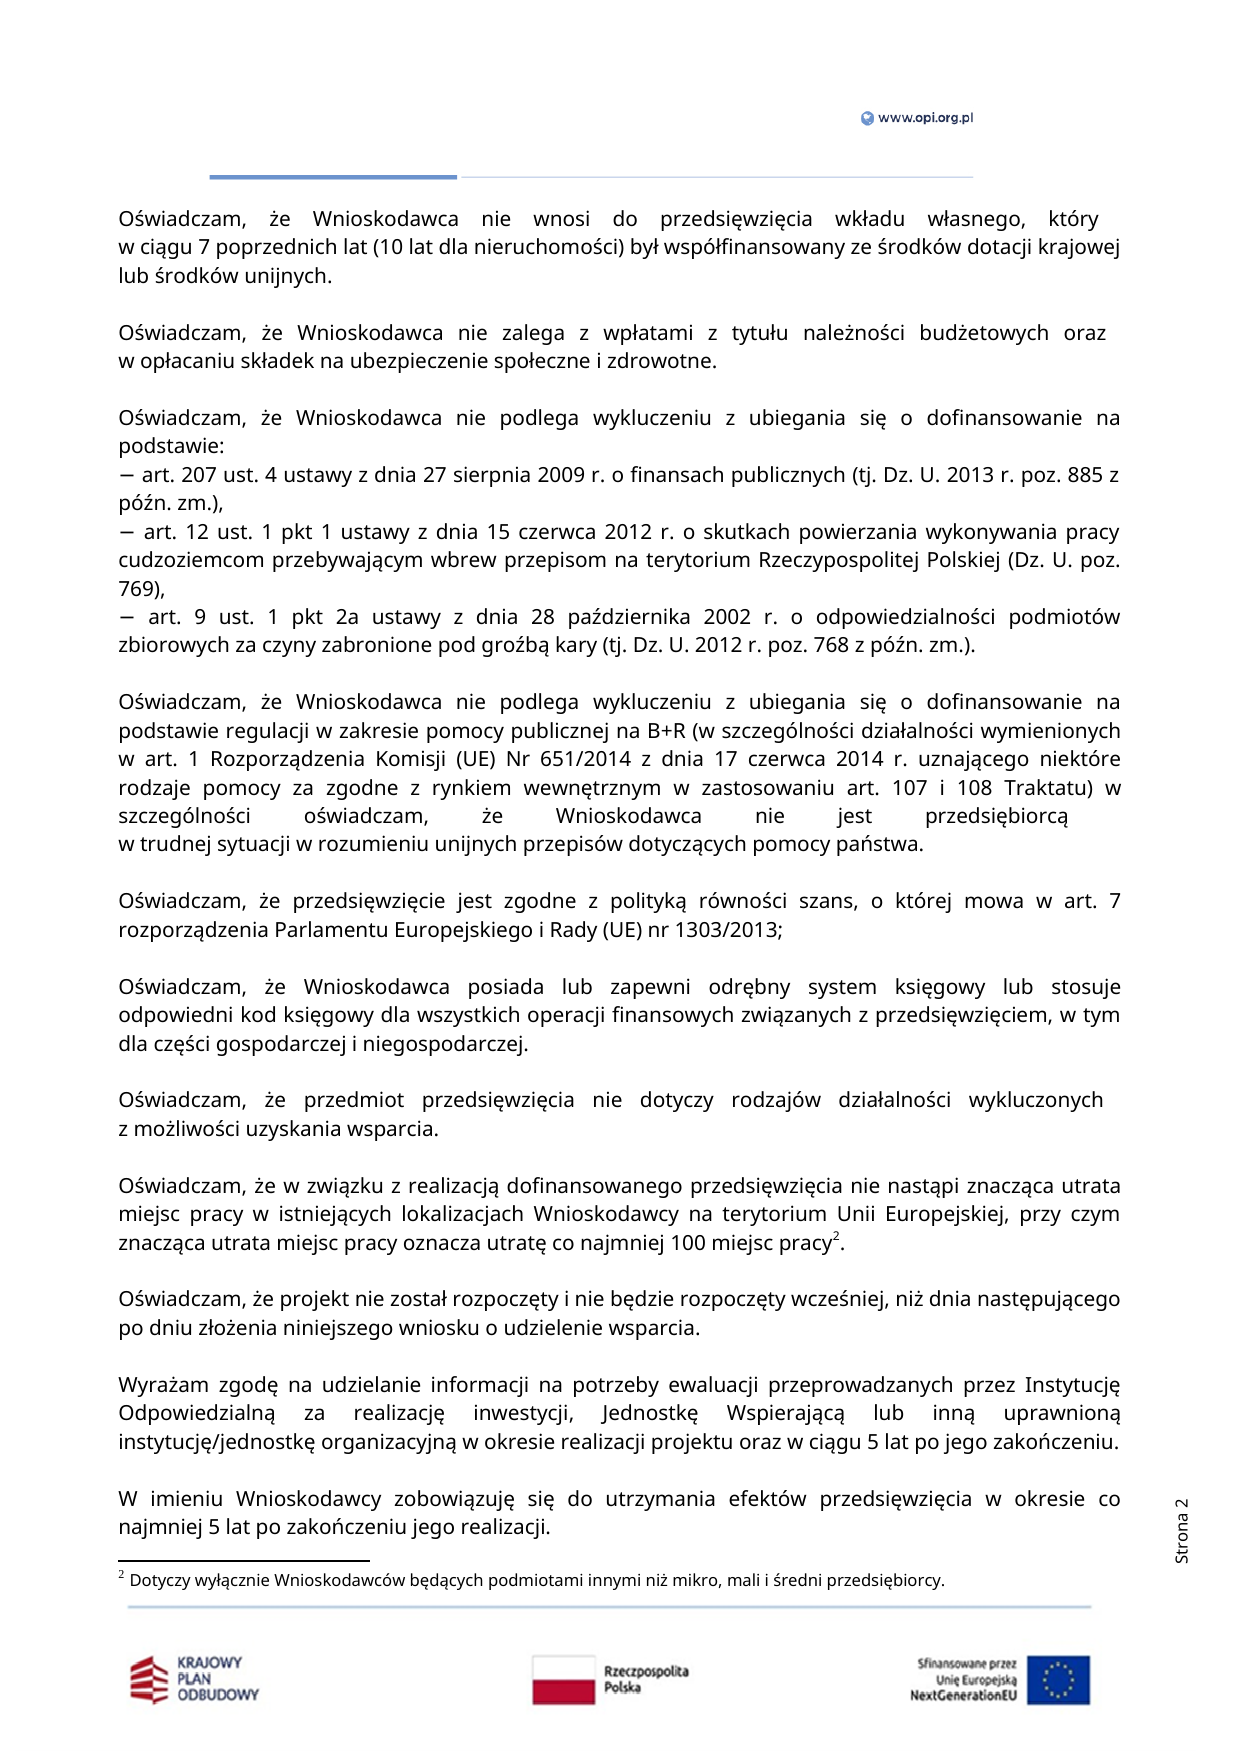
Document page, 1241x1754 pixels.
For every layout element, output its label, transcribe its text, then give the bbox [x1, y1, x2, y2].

text Oświadczam, że Wnioskodawca posiada lub zapewni odrębny system księgowy lub stosuje odpowiedni kod księgowy dla wszystkich operacji finansowych związanych z przedsięwzięciem, w tym dla części gospodarczej i niegospodarczej. [118, 972, 1122, 1057]
text W imieniu Wnioskodawcy zobowiązuję się do utrzymania efektów przedsięwzięcia w okresie co najmniej 5 lat po zakończeniu jego realizacji. [118, 1484, 1122, 1541]
picture [118, 0, 1064, 180]
text Oświadczam, że Wnioskodawca nie zalega z wpłatami z tytułu należności budżetowych oraz w opłacaniu składek na ubezpieczenie społeczne i zdrowotne. [118, 318, 1122, 374]
text Oświadczam, że przedmiot przedsięwzięcia nie dotyczy rodzajów działalności wykluczonych z możliwości uzyskania wsparcia. [118, 1086, 1122, 1142]
text − art. 9 ust. 1 pkt 2a ustawy z dnia 28 października 2002 r. o odpowiedzialności podmiotów zbiorowych za czyny zabronione pod groźbą kary (tj. Dz. U. 2012 r. poz. 768 z późn. zm.). [118, 602, 1122, 659]
picture [14, 1604, 1196, 1754]
text Oświadczam, że Wnioskodawca nie podlega wykluczeniu z ubiegania się o dofinansowanie na podstawie regulacji w zakresie pomocy publicznej na B+R (w szczególności działalności wymienionych w art. 1 Rozporządzenia Komisji (UE) Nr 651/2014 z dnia 17 czerwca 2014 r. uznającego niektóre rodzaje pomocy za zgodne z rynkiem wewnętrznym w zastosowaniu art. 107 i 108 Traktatu) w szczególności oświadczam, że Wnioskodawca nie jest przedsiębiorcą w trudnej sytuacji w rozumieniu unijnych przepisów dotyczących pomocy państwa. [118, 687, 1122, 858]
text Oświadczam, że projekt nie został rozpoczęty i nie będzie rozpoczęty wcześniej, niż dnia następującego po dniu złożenia niniejszego wniosku o udzielenie wsparcia. [118, 1284, 1122, 1341]
text Oświadczam, że Wnioskodawca nie podlega wykluczeniu z ubiegania się o dofinansowanie na podstawie: [118, 403, 1122, 460]
text Oświadczam, że w związku z realizacją dofinansowanego przedsięwzięcia nie nastąpi znacząca utrata miejsc pracy w istniejących lokalizacjach Wnioskodawcy na terytorium Unii Europejskiej, przy czym znacząca utrata miejsc pracy oznacza utratę co najmniej 100 miejsc pracy. [118, 1171, 1122, 1256]
text − art. 207 ust. 4 ustawy z dnia 27 sierpnia 2009 r. o finansach publicznych (tj. Dz. U. 2013 r. poz. 885 z późn. zm.), [118, 460, 1122, 517]
text − art. 12 ust. 1 pkt 1 ustawy z dnia 15 czerwca 2012 r. o skutkach powierzania wykonywania pracy cudzoziemcom przebywającym wbrew przepisom na terytorium Rzeczypospolitej Polskiej (Dz. U. poz. 769), [118, 517, 1122, 602]
text Oświadczam, że przedsięwzięcie jest zgodne z polityką równości szans, o której mowa w art. 7 rozporządzenia Parlamentu Europejskiego i Rady (UE) nr 1303/2013; [118, 886, 1122, 943]
text Wyrażam zgodę na udzielanie informacji na potrzeby ewaluacji przeprowadzanych przez Instytucję Odpowiedzialną za realizację inwestycji, Jednostkę Wspierającą lub inną uprawnioną instytucję/jednostkę organizacyjną w okresie realizacji projektu oraz w ciągu 5 lat po jego zakończeniu. [118, 1370, 1122, 1455]
text Oświadczam, że Wnioskodawca nie wnosi do przedsięwzięcia wkładu własnego, który w ciągu 7 poprzednich lat (10 lat dla nieruchomości) był współfinansowany ze środków dotacji krajowej lub środków unijnych. [118, 204, 1122, 289]
